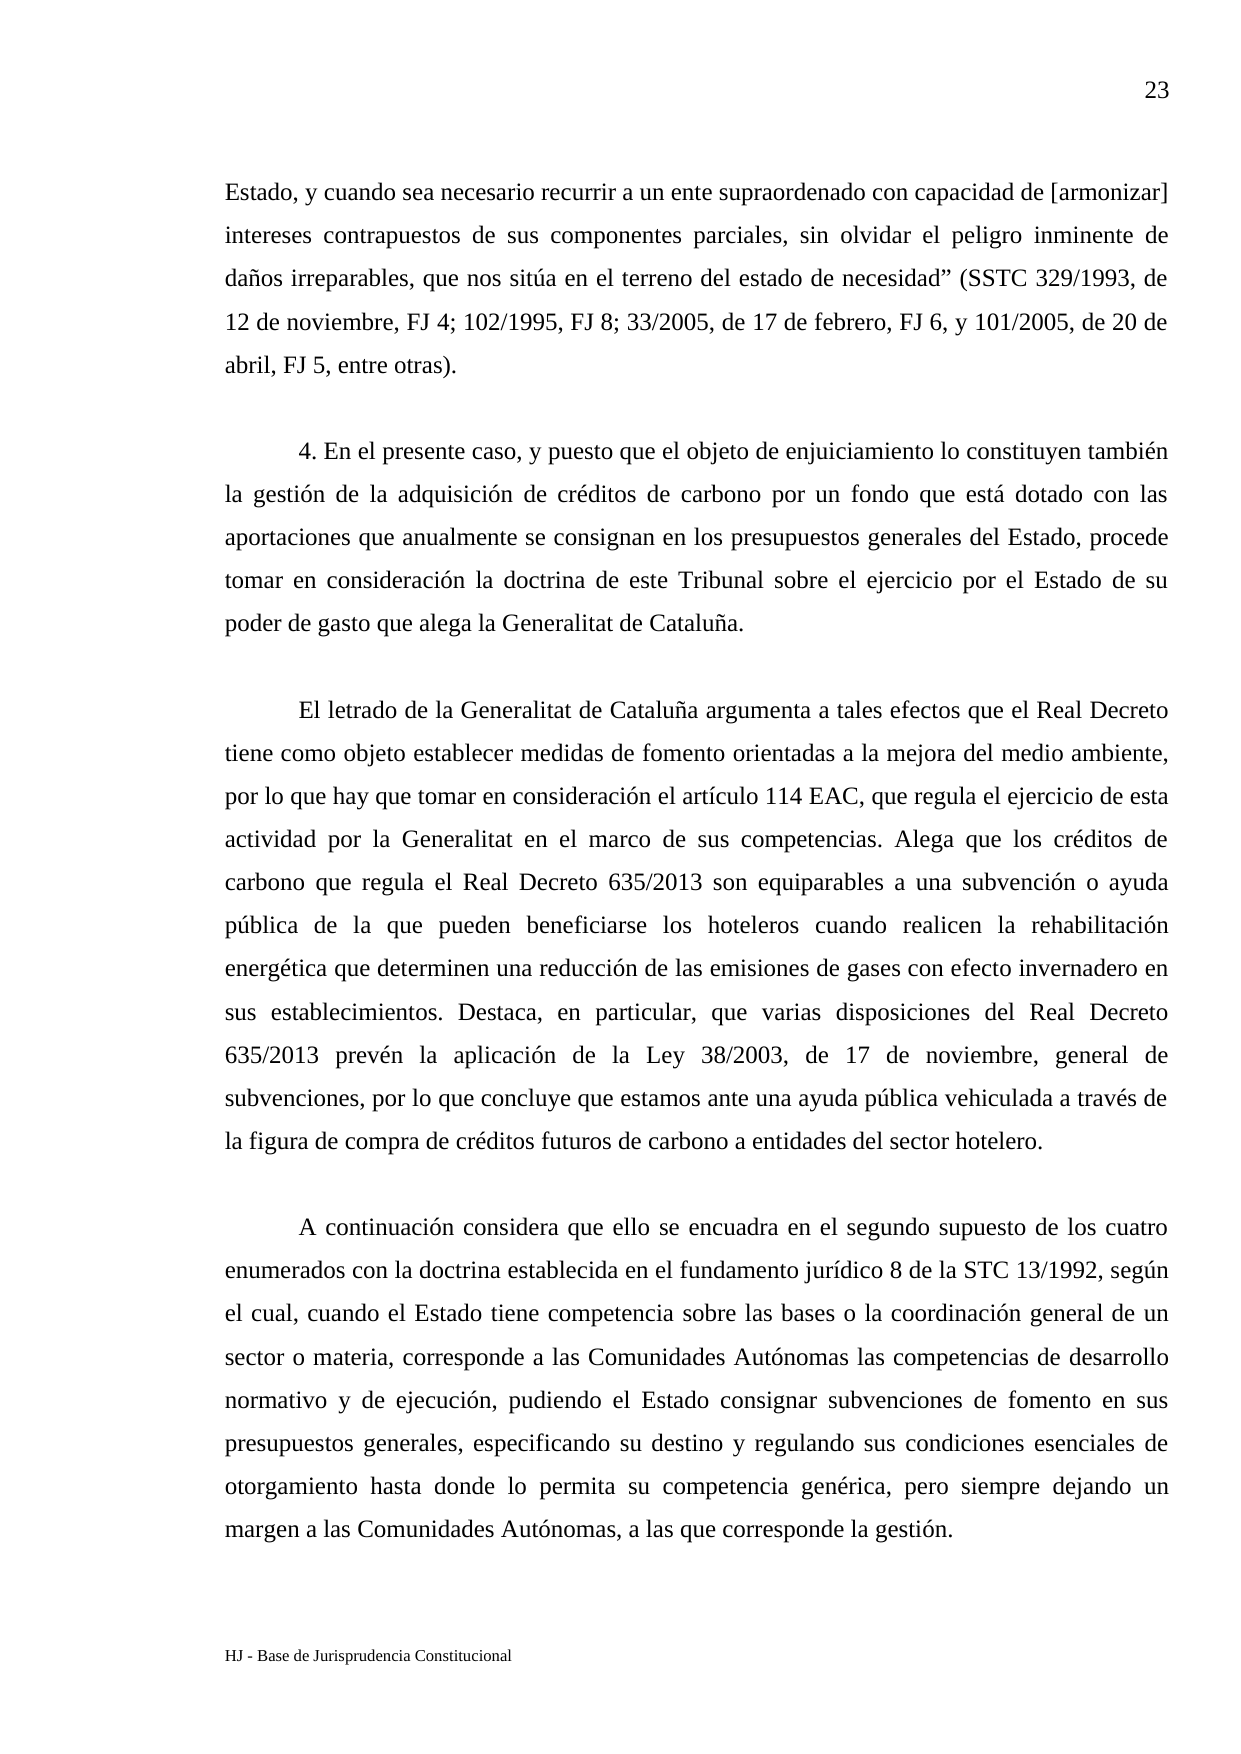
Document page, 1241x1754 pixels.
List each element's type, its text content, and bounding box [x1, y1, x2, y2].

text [224, 177, 1169, 378]
text A continuación considera que ello se encuadra en el segundo supuesto de los cuatro enumerados con la doctrina establecida en el fundamento jurídico 8 de la STC 13/1992, según el cual, cuando el Estado tiene competencia sobre las bases o la coordinación general de un sector o materia, corresponde a las Comunidades Autónomas las competencias de desarrollo normativo y de ejecución, pudiendo el Estado consignar subvenciones de fomento en sus presupuestos generales, especificando su destino y regulando sus condiciones esenciales de otorgamiento hasta donde lo permita su competencia genérica, pero siempre dejando un margen a las Comunidades Autónomas, a las que corresponde la gestión. [224, 1212, 1169, 1543]
text El letrado de la Generalitat de Cataluña argumenta a tales efectos que el Real Decreto tiene como objeto establecer medidas de fomento orientadas a la mejora del medio ambiente, por lo que hay que tomar en consideración el artículo 114 EAC, que regula el ejercicio de esta actividad por la Generalitat en el marco de sus competencias. Alega que los créditos de carbono que regula el Real Decreto 635/2013 son equiparables a una subvención o ayuda pública de la que pueden beneficiarse los hoteleros cuando realicen la rehabilitación energética que determinen una reducción de las emisiones de gases con efecto invernadero en sus establecimientos. Destaca, en particular, que varias disposiciones del Real Decreto 635/2013 prevén la aplicación de la Ley 38/2003, de 17 de noviembre, general de subvenciones, por lo que concluye que estamos ante una ayuda pública vehiculada a través de la figura de compra de créditos futuros de carbono a entidades del sector hotelero. [224, 695, 1169, 1155]
text 4. En el presente caso, y puesto que el objeto de enjuiciamiento lo constituyen también la gestión de la adquisición de créditos de carbono por un fondo que está dotado con las aportaciones que anualmente se consignan en los presupuestos generales del Estado, procede tomar en consideración la doctrina de este Tribunal sobre el ejercicio por el Estado de su poder de gasto que alega la Generalitat de Cataluña. [224, 436, 1169, 637]
